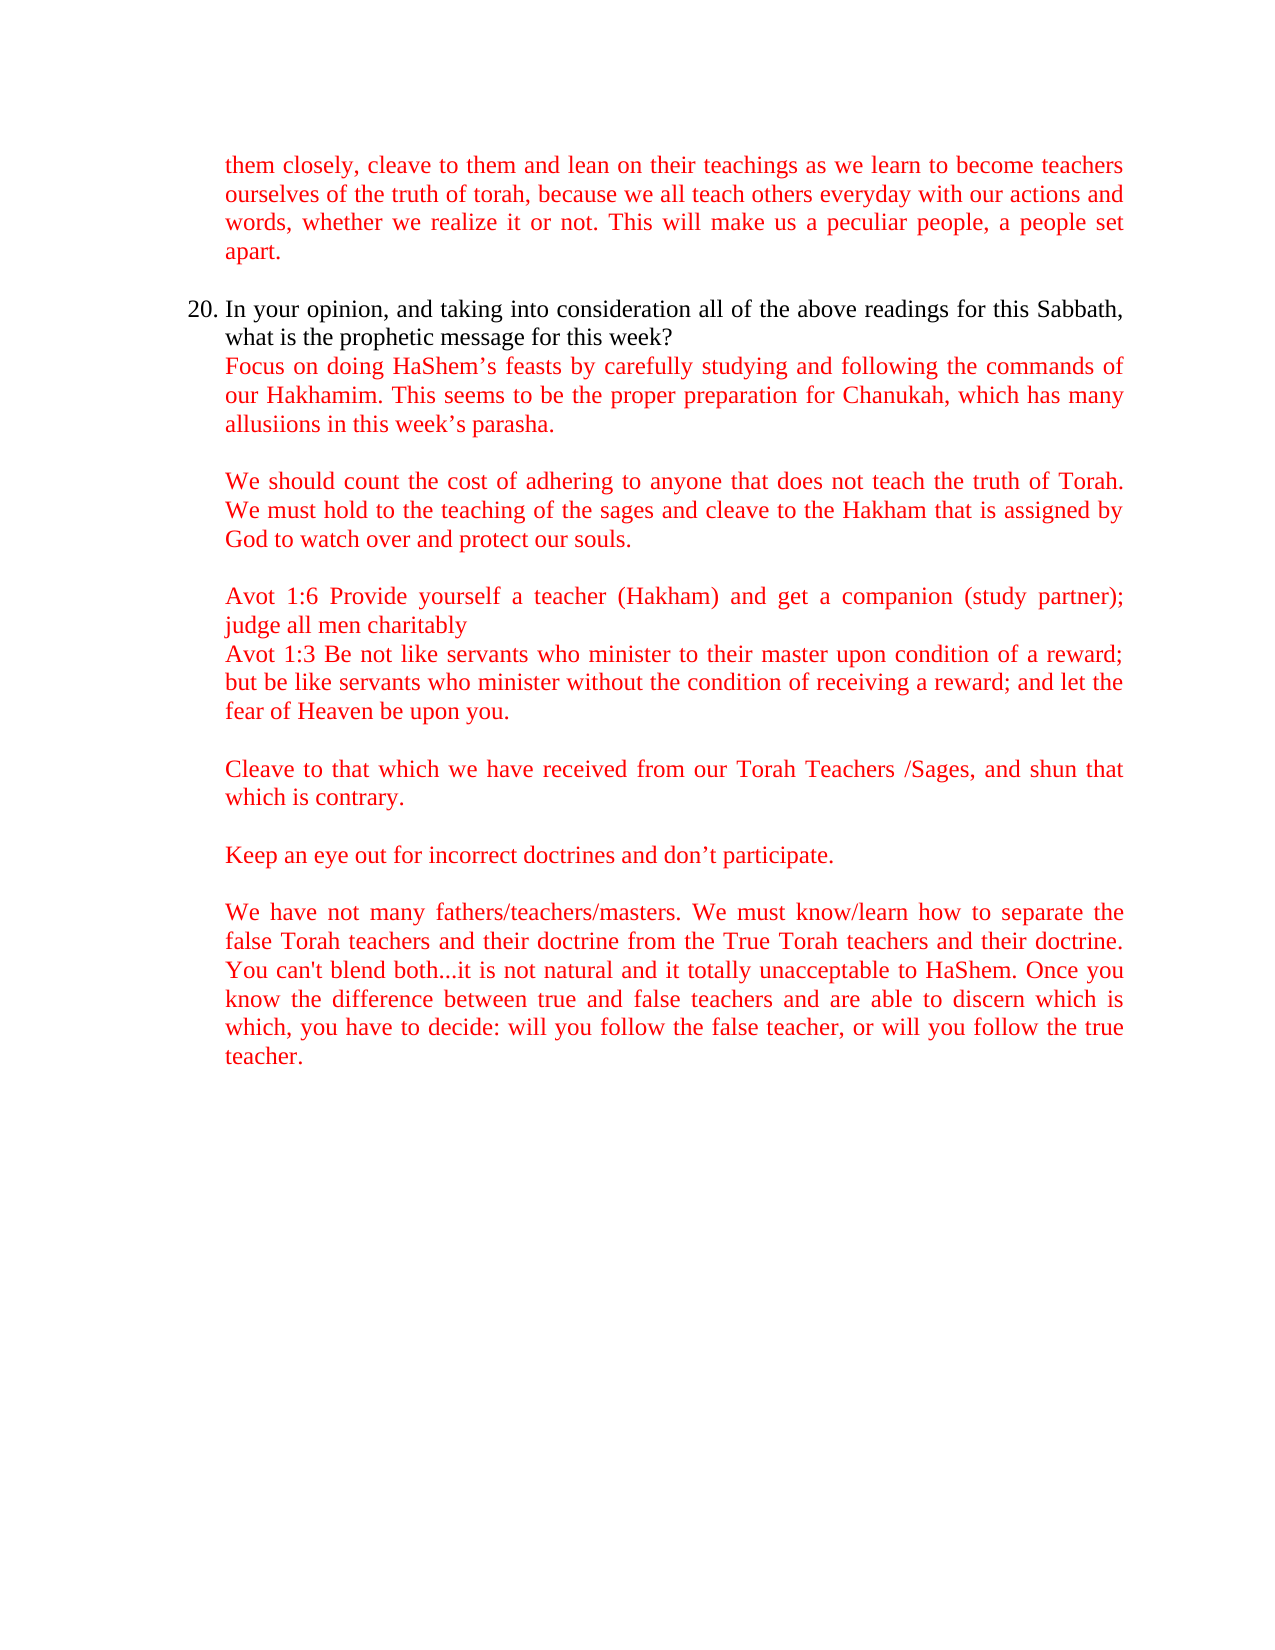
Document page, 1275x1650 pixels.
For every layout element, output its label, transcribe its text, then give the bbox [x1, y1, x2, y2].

text Avot 1:3 Be not like servants who minister to their master upon condition of a reward; but be like servants who minister without the condition of receiving a reward; and let the fear of Heaven be upon you. [225, 639, 1125, 725]
text Cleave to that which we have received from our Torah Teachers /Sages, and shun that which is contrary. [225, 754, 1125, 811]
text Focus on doing HaShem’s feasts by carefully studying and following the commands of our Hakhamim. This seems to be the proper preparation for Chanukah, which has many allusiions in this week’s parasha. [225, 351, 1125, 437]
text Avot 1:6 Provide yourself a teacher (Hakham) and get a companion (study partner); judge all men charitably [225, 581, 1125, 639]
list In your opinion, and taking into consideration all of the above readings for this Sabbath, what is the prophetic message for this week? [187, 294, 1125, 351]
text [225, 150, 1125, 265]
text We have not many fathers/teachers/masters. We must know/learn how to separate the false Torah teachers and their doctrine from the True Torah teachers and their doctrine. You can't blend both...it is not natural and it totally unacceptable to HaShem. Once you know the difference between true and false teachers and are able to discern which is which, you have to decide: will you follow the false teacher, or will you follow the true teacher. [225, 897, 1125, 1070]
text We should count the cost of adhering to anyone that does not teach the truth of Torah. We must hold to the teaching of the sages and cleave to the Hakham that is assigned by God to watch over and protect our souls. [225, 466, 1125, 552]
text Keep an eye out for incorrect doctrines and don’t participate. [225, 840, 1125, 869]
